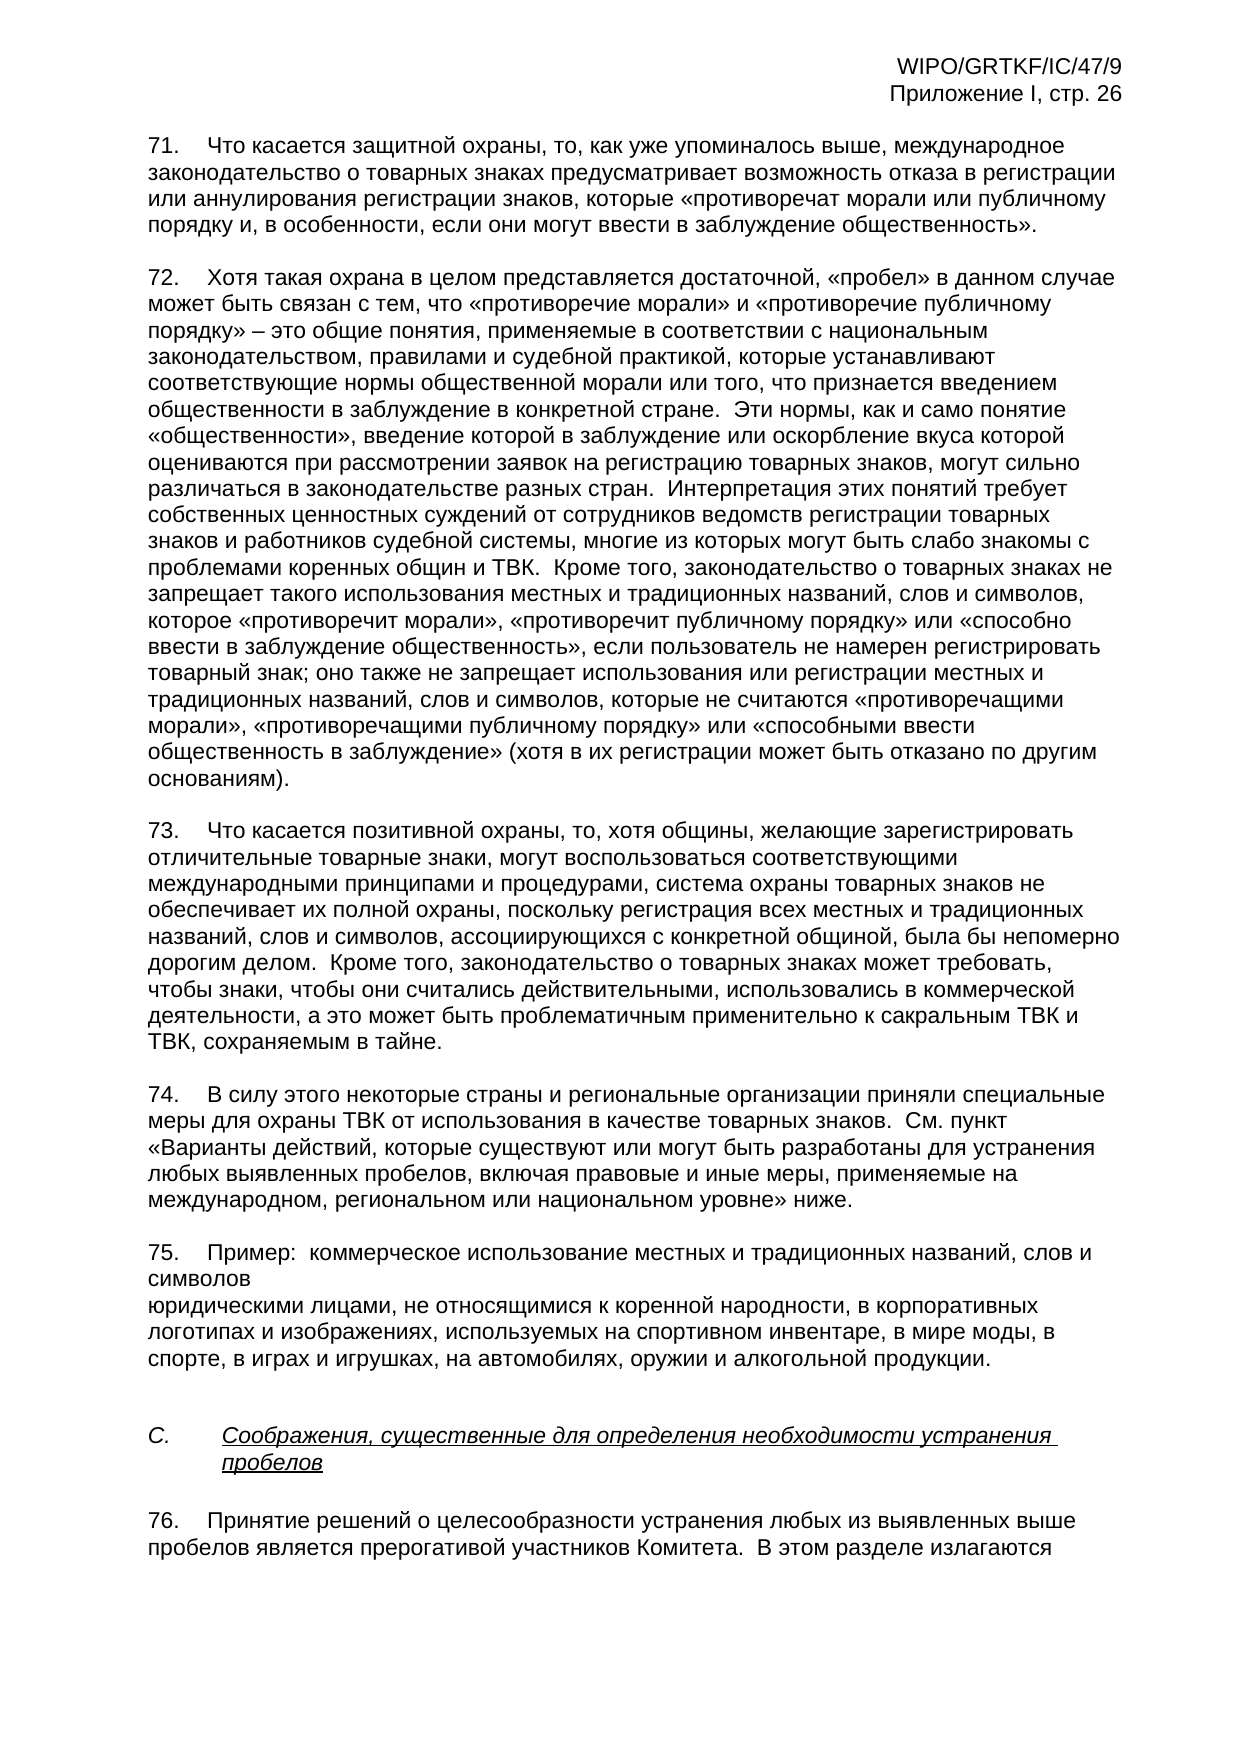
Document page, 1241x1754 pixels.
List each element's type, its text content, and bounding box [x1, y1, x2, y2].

text юридическими лицами, не относящимися к коренной народности, в корпоративных логотипах и изображениях, используемых на спортивном инвентаре, в мире моды, в спорте, в играх и игрушках, на автомобилях, оружии и алкогольной продукции. [148, 1292, 1122, 1371]
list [148, 1507, 1122, 1560]
list В силу этого некоторые страны и региональные организации приняли специальные меры для охраны ТВК от использования в качестве товарных знаков. См. пункт «Варианты действий, которые существуют или могут быть разработаны для устранения любых выявленных пробелов, включая правовые и иные меры, применяемые на международном, региональном или национальном уровне» ниже. [148, 1081, 1122, 1213]
list Хотя такая охрана в целом представляется достаточной, «пробел» в данном случае может быть связан с тем, что «противоречие морали» и «противоречие публичному порядку» – это общие понятия, применяемые в соответствии с национальным законодательством, правилами и судебной практикой, которые устанавливают соответствующие нормы общественной морали или того, что признается введением общественности в заблуждение в конкретной стране. Эти нормы, как и само понятие «общественности», введение которой в заблуждение или оскорбление вкуса которой оцениваются при рассмотрении заявок на регистрацию товарных знаков, могут сильно различаться в законодательстве разных стран. Интерпретация этих понятий требует собственных ценностных суждений от сотрудников ведомств регистрации товарных знаков и работников судебной системы, многие из которых могут быть слабо знакомы с проблемами коренных общин и ТВК. Кроме того, законодательство о товарных знаках не запрещает такого использования местных и традиционных названий, слов и символов, которое «противоречит морали», «противоречит публичному порядку» или «способно ввести в заблуждение общественность», если пользователь не намерен регистрировать товарный знак; оно также не запрещает использования или регистрации местных и традиционных названий, слов и символов, которые не считаются «противоречащими морали», «противоречащими публичному порядку» или «способными ввести общественность в заблуждение» (хотя в их регистрации может быть отказано по другим основаниям). [148, 264, 1122, 791]
list Пример: коммерческое использование местных и традиционных названий, слов и символов [148, 1239, 1122, 1292]
subtitle C. Соображения, существенные для определения необходимости устранения пробелов [148, 1422, 1122, 1475]
list Что касается позитивной охраны, то, хотя общины, желающие зарегистрировать отличительные товарные знаки, могут воспользоваться соответствующими международными принципами и процедурами, система охраны товарных знаков не обеспечивает их полной охраны, поскольку регистрация всех местных и традиционных названий, слов и символов, ассоциирующихся с конкретной общиной, была бы непомерно дорогим делом. Кроме того, законодательство о товарных знаках может требовать, чтобы знаки, чтобы они считались действительными, использовались в коммерческой деятельности, а это может быть проблематичным применительно к сакральным ТВК и ТВК, сохраняемым в тайне. [148, 817, 1122, 1054]
list Что касается защитной охраны, то, как уже упоминалось выше, международное законодательство о товарных знаках предусматривает возможность отказа в регистрации или аннулирования регистрации знаков, которые «противоречат морали или публичному порядку и, в особенности, если они могут ввести в заблуждение общественность». [148, 132, 1122, 238]
